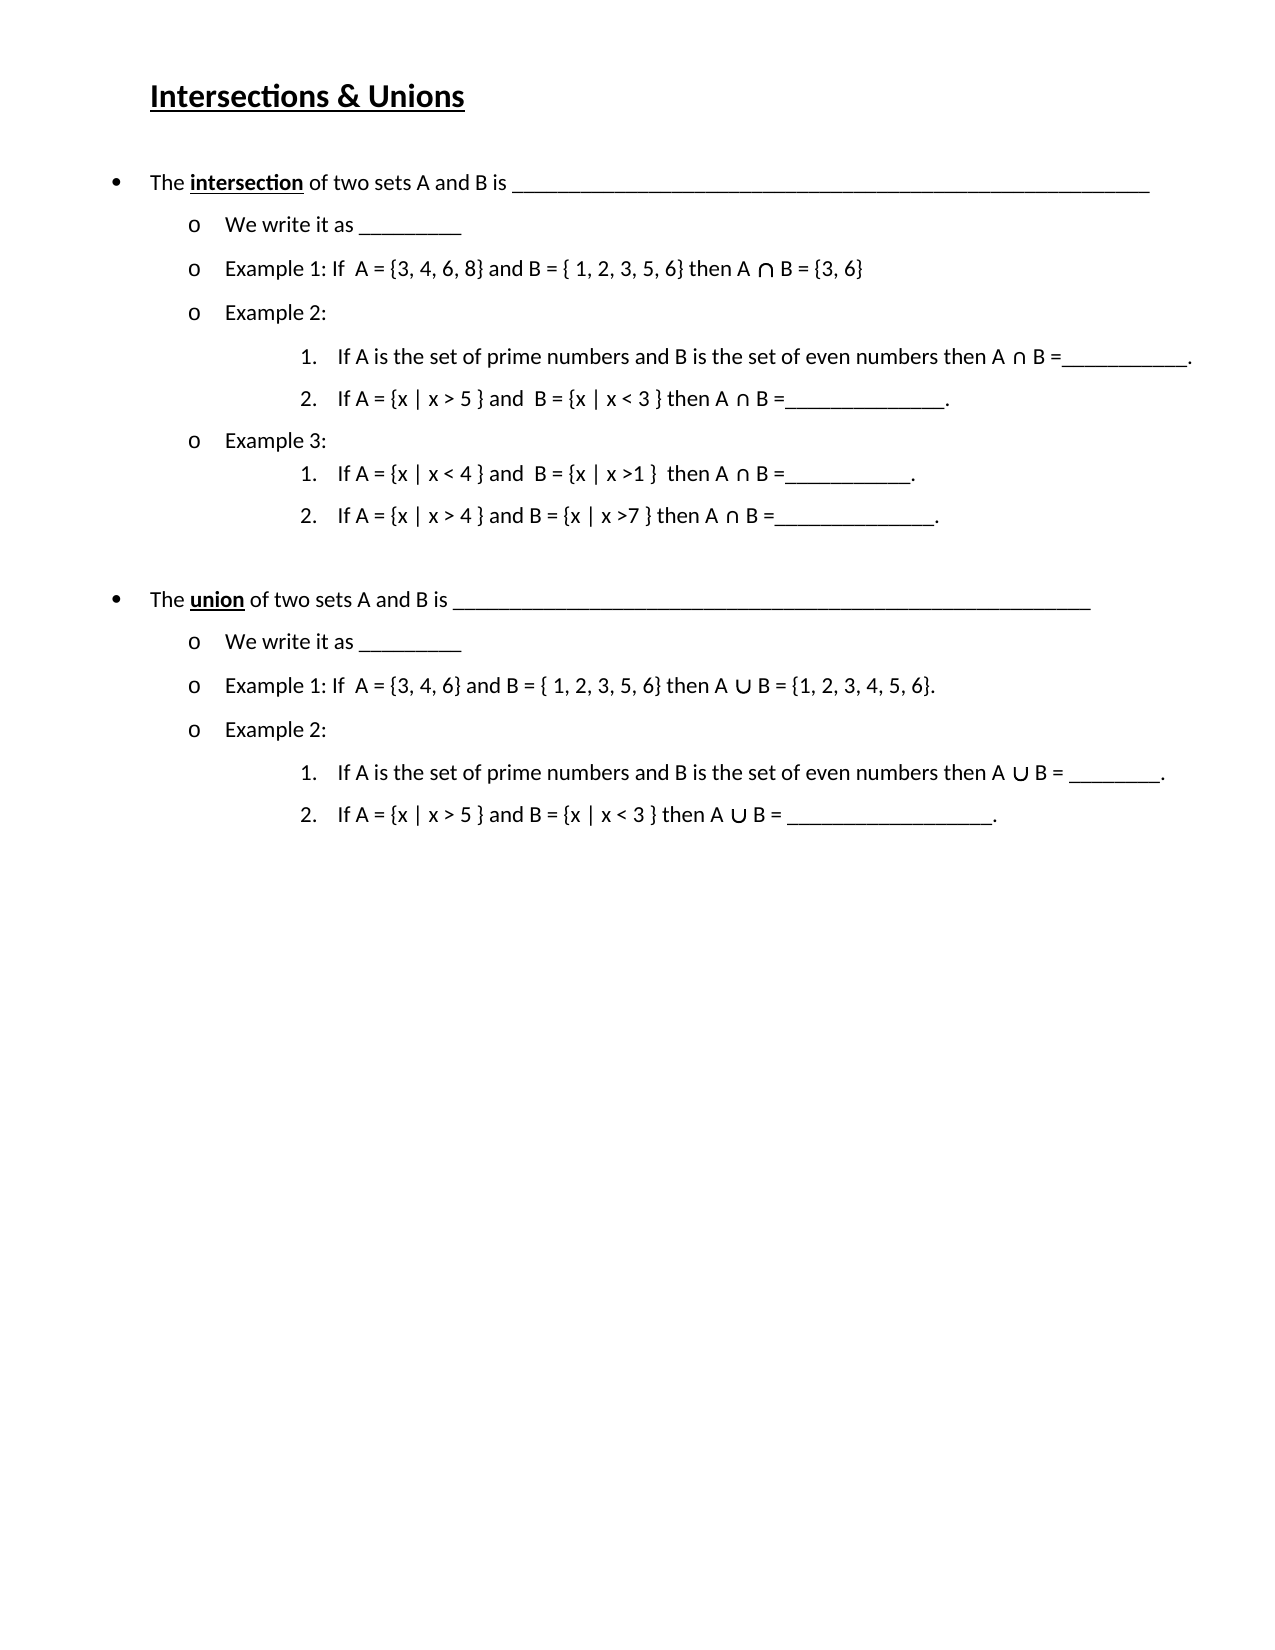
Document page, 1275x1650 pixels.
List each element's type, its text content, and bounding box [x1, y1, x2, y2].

list If A = {x | x < 4 } and B = {x | x >1 } then A ∩ B =___________. [300, 459, 1200, 487]
list If A = {x | x > 4 } and B = {x | x >7 } then A ∩ B =______________. [300, 501, 1200, 529]
list The union of two sets A and B is ________________________________________________________ [112, 585, 1200, 613]
list If A = {x | x > 5 } and B = {x | x < 3 } then A ∩ B =______________. [300, 384, 1200, 412]
list We write it as _________ [187, 211, 1200, 240]
list We write it as _________ [187, 627, 1200, 656]
list If A is the set of prime numbers and B is the set of even numbers then A B = ________. [300, 758, 1200, 786]
list Intersections & Unions [150, 75, 1200, 116]
list Example 2: [187, 298, 1200, 327]
list If A is the set of prime numbers and B is the set of even numbers then A ∩ B =___________. [300, 342, 1200, 370]
list Example 2: [187, 715, 1200, 744]
list The intersection of two sets A and B is ________________________________________________________ [112, 168, 1200, 197]
list Example 1: If A = {3, 4, 6, 8} and B = { 1, 2, 3, 5, 6} then A B = {3, 6} [187, 254, 1200, 283]
list Example 1: If A = {3, 4, 6} and B = { 1, 2, 3, 5, 6} then A B = {1, 2, 3, 4, 5, 6}. [187, 671, 1200, 700]
list If A = {x | x > 5 } and B = {x | x < 3 } then A B = __________________. [300, 800, 1200, 828]
list Example 3: [187, 426, 1200, 455]
